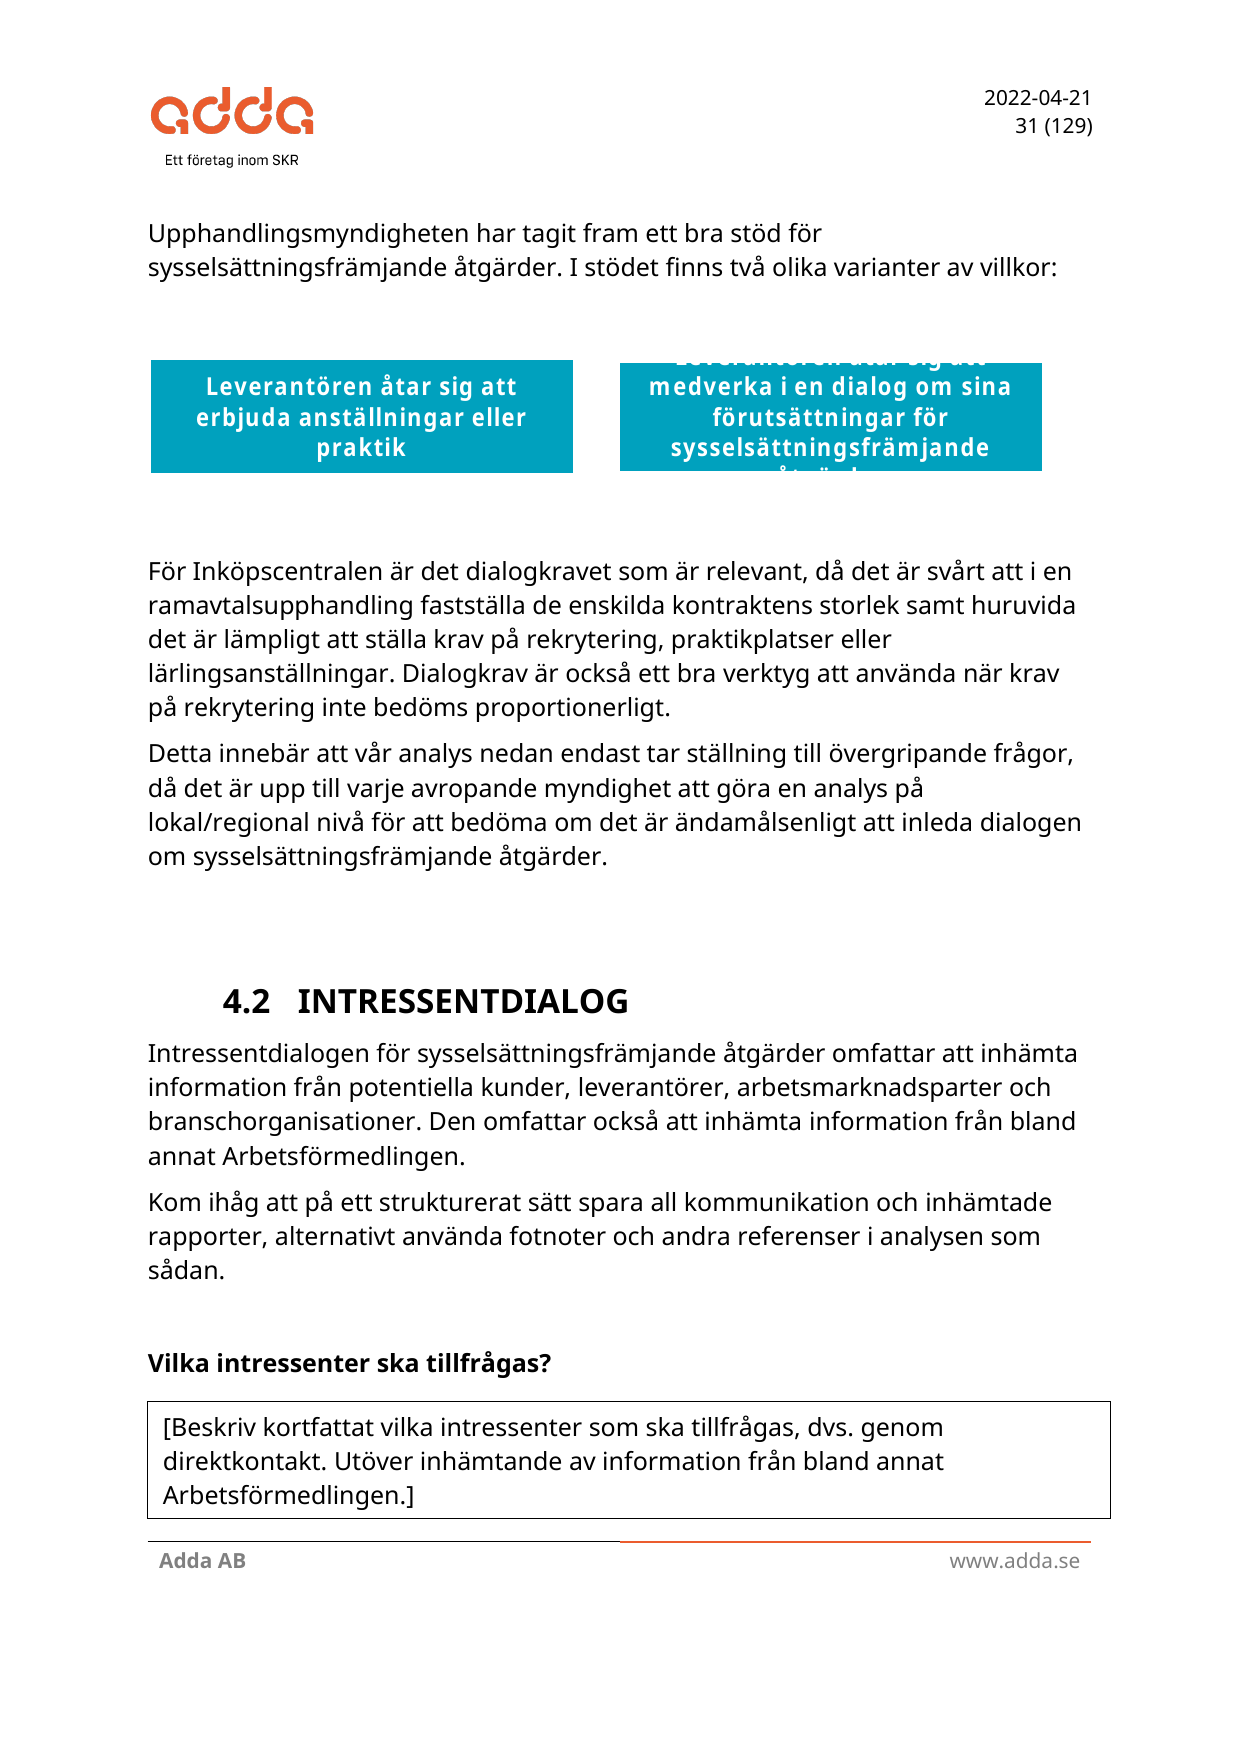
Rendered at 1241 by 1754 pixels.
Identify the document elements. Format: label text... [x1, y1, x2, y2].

list INTRESSENTDIALOG [223, 978, 1092, 1023]
text Detta innebär att vår analys nedan endast tar ställning till övergripande frågor, då det är upp till varje avropande myndighet att göra en analys på lokal/regional nivå för att bedöma om det är ändamålsenligt att inleda dialogen om sysselsättningsfrämjande åtgärder. [148, 736, 1092, 872]
text Upphandlingsmyndigheten har tagit fram ett bra stöd för sysselsättningsfrämjande åtgärder. I stödet finns två olika varianter av villkor: [148, 216, 1092, 284]
picture [147, 83, 314, 168]
text För Inköpscentralen är det dialogkravet som är relevant, då det är svårt att i en ramavtalsupphandling fastställa de enskilda kontraktens storlek samt huruvida det är lämpligt att ställa krav på rekrytering, praktikplatser eller lärlingsanställningar. Dialogkrav är också ett bra verktyg att använda när krav på rekrytering inte bedöms proportionerligt. [148, 553, 1092, 724]
text Kom ihåg att på ett strukturerat sätt spara all kommunikation och inhämtade rapporter, alternativt använda fotnoter och andra referenser i analysen som sådan. [148, 1185, 1092, 1287]
text Intressentdialogen för sysselsättningsfrämjande åtgärder omfattar att inhämta information från potentiella kunder, leverantörer, arbetsmarknadsparter och branschorganisationer. Den omfattar också att inhämta information från bland annat Arbetsförmedlingen. [148, 1036, 1092, 1172]
text Vilka intressenter ska tillfrågas? [148, 1346, 1092, 1380]
